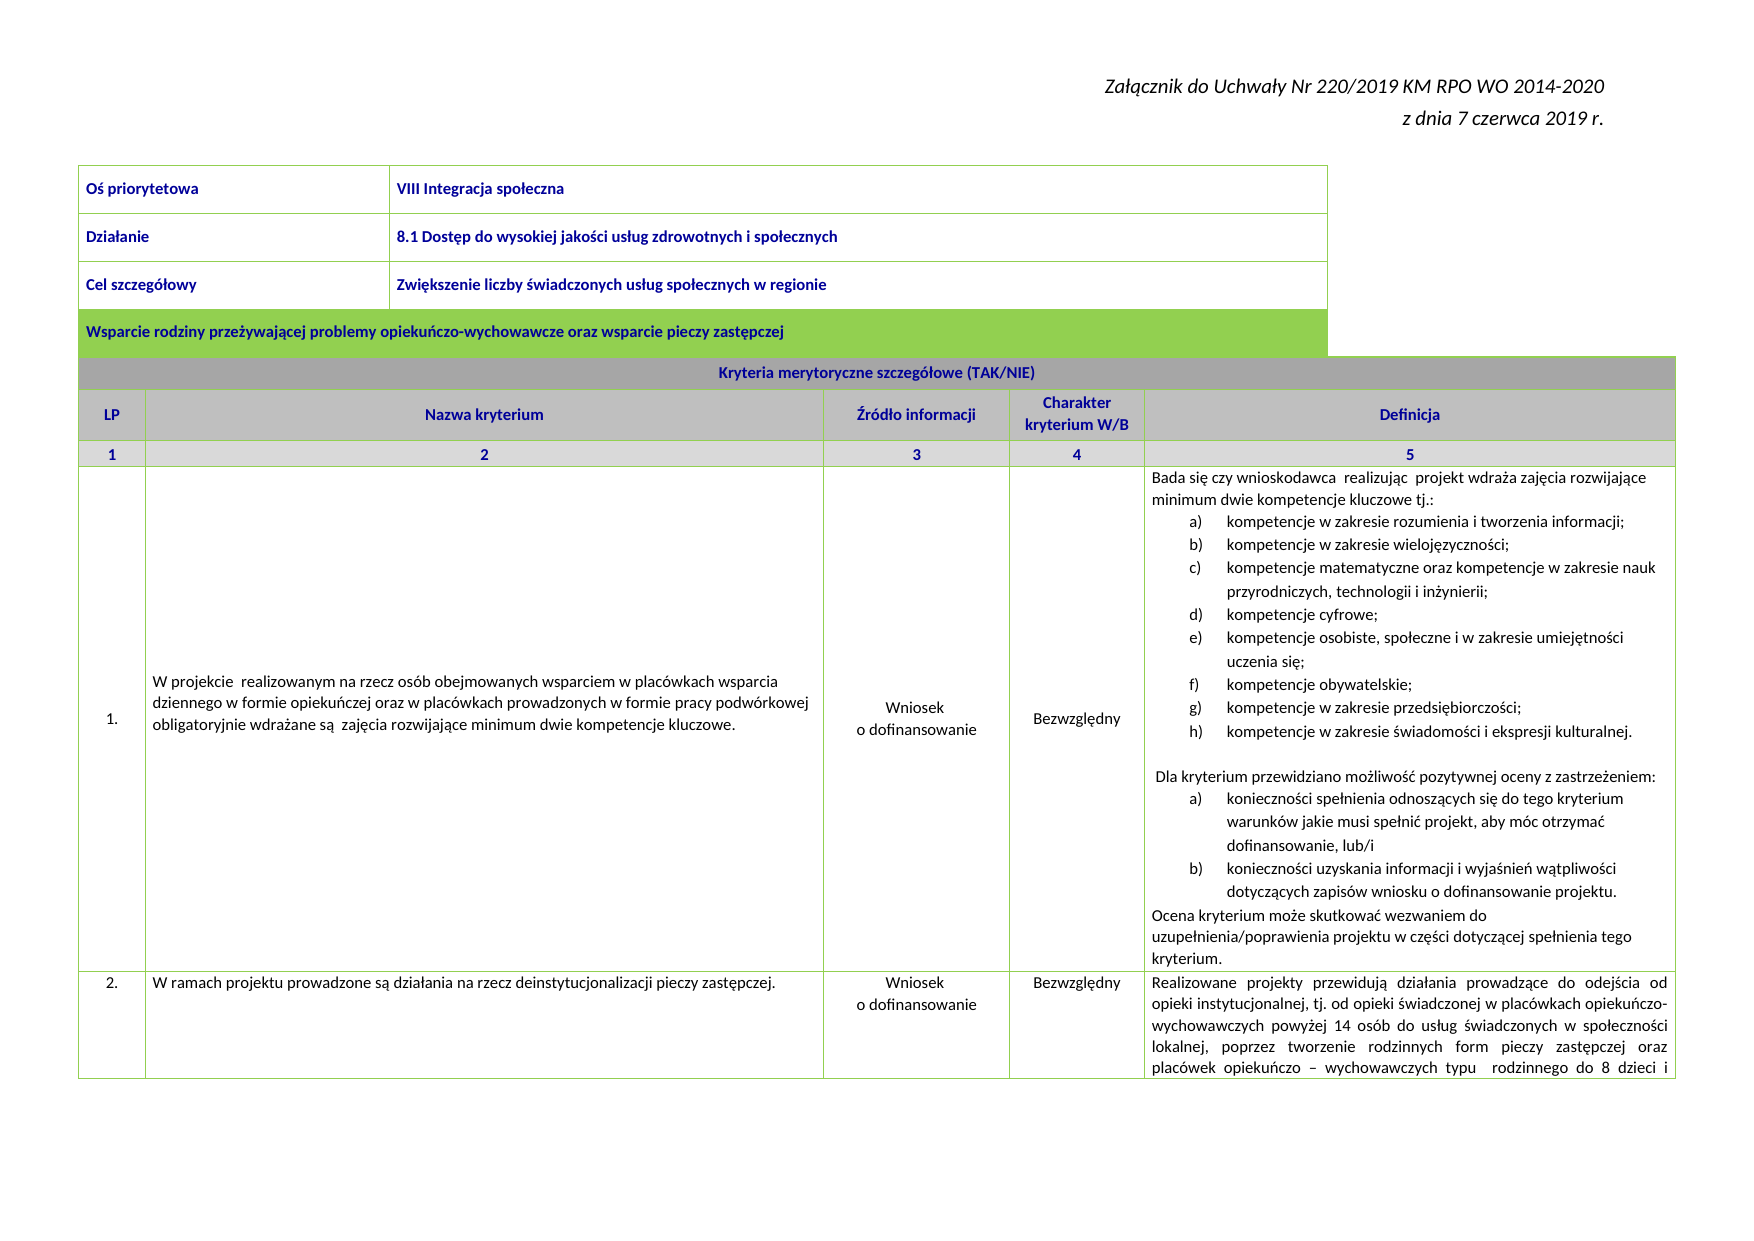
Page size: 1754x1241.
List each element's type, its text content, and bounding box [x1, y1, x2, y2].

table_cell Zwiększenie liczby świadczonych usług społecznych w regionie [390, 262, 1327, 308]
table_cell LP [79, 390, 145, 440]
table_cell Wniosek o dofinansowanie [824, 467, 1009, 971]
table_cell W projekcie realizowanym na rzecz osób obejmowanych wsparciem w placówkach wsparcia dziennego w formie opiekuńczej oraz w placówkach prowadzonych w formie pracy podwórkowej obligatoryjnie wdrażane są zajęcia rozwijające minimum dwie kompetencje kluczowe. [146, 467, 823, 971]
table_cell Nazwa kryterium [146, 390, 823, 440]
table_cell Działanie [79, 214, 389, 261]
table_cell 4 [1010, 441, 1144, 466]
table_cell Źródło informacji [824, 390, 1009, 440]
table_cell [146, 972, 823, 1078]
table_cell Definicja [1145, 390, 1675, 440]
table_cell Kryteria merytoryczne szczegółowe (TAK/NIE) [79, 358, 1675, 389]
table_cell 5 [1145, 441, 1675, 466]
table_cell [824, 972, 1009, 1078]
table_header VIII Integracja społeczna [390, 166, 1327, 213]
table_cell Bada się czy wnioskodawca realizując projekt wdraża zajęcia rozwijające minimum dwie kompetencje kluczowe tj.: kompetencje w zakresie rozumienia i tworzenia informacji; kompetencje w zakresie wielojęzyczności; kompetencje matematyczne oraz kompetencje w zakresie nauk przyrodniczych, technologii i inżynierii; kompetencje cyfrowe; kompetencje osobiste, społeczne i w zakresie umiejętności uczenia się; kompetencje obywatelskie; kompetencje w zakresie przedsiębiorczości; kompetencje w zakresie świadomości i ekspresji kulturalnej. Dla kryterium przewidziano możliwość pozytywnej oceny z zastrzeżeniem: konieczności spełnienia odnoszących się do tego kryterium warunków jakie musi spełnić projekt, aby móc otrzymać dofinansowanie, lub/i konieczności uzyskania informacji i wyjaśnień wątpliwości dotyczących zapisów wniosku o dofinansowanie projektu. Ocena kryterium może skutkować wezwaniem do uzupełnienia/poprawienia projektu w części dotyczącej spełnienia tego kryterium. [1145, 467, 1675, 971]
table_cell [1145, 972, 1675, 1078]
table_cell Bezwzględny [1010, 467, 1144, 971]
table_cell Bezwzględny [1010, 972, 1144, 1078]
table_cell 3 [824, 441, 1009, 466]
table_cell 1 [79, 441, 145, 466]
table_cell Cel szczegółowy [79, 262, 389, 308]
table_cell Charakter kryterium W/B [1010, 390, 1144, 440]
table_cell 2. [79, 972, 145, 1078]
table_cell Wsparcie rodziny przeżywającej problemy opiekuńczo-wychowawcze oraz wsparcie pieczy zastępczej [79, 310, 1327, 356]
table_cell 8.1 Dostęp do wysokiej jakości usług zdrowotnych i społecznych [390, 214, 1327, 261]
table_header Oś priorytetowa [79, 166, 389, 213]
table_cell 1. [79, 467, 145, 971]
table_cell 2 [146, 441, 823, 466]
